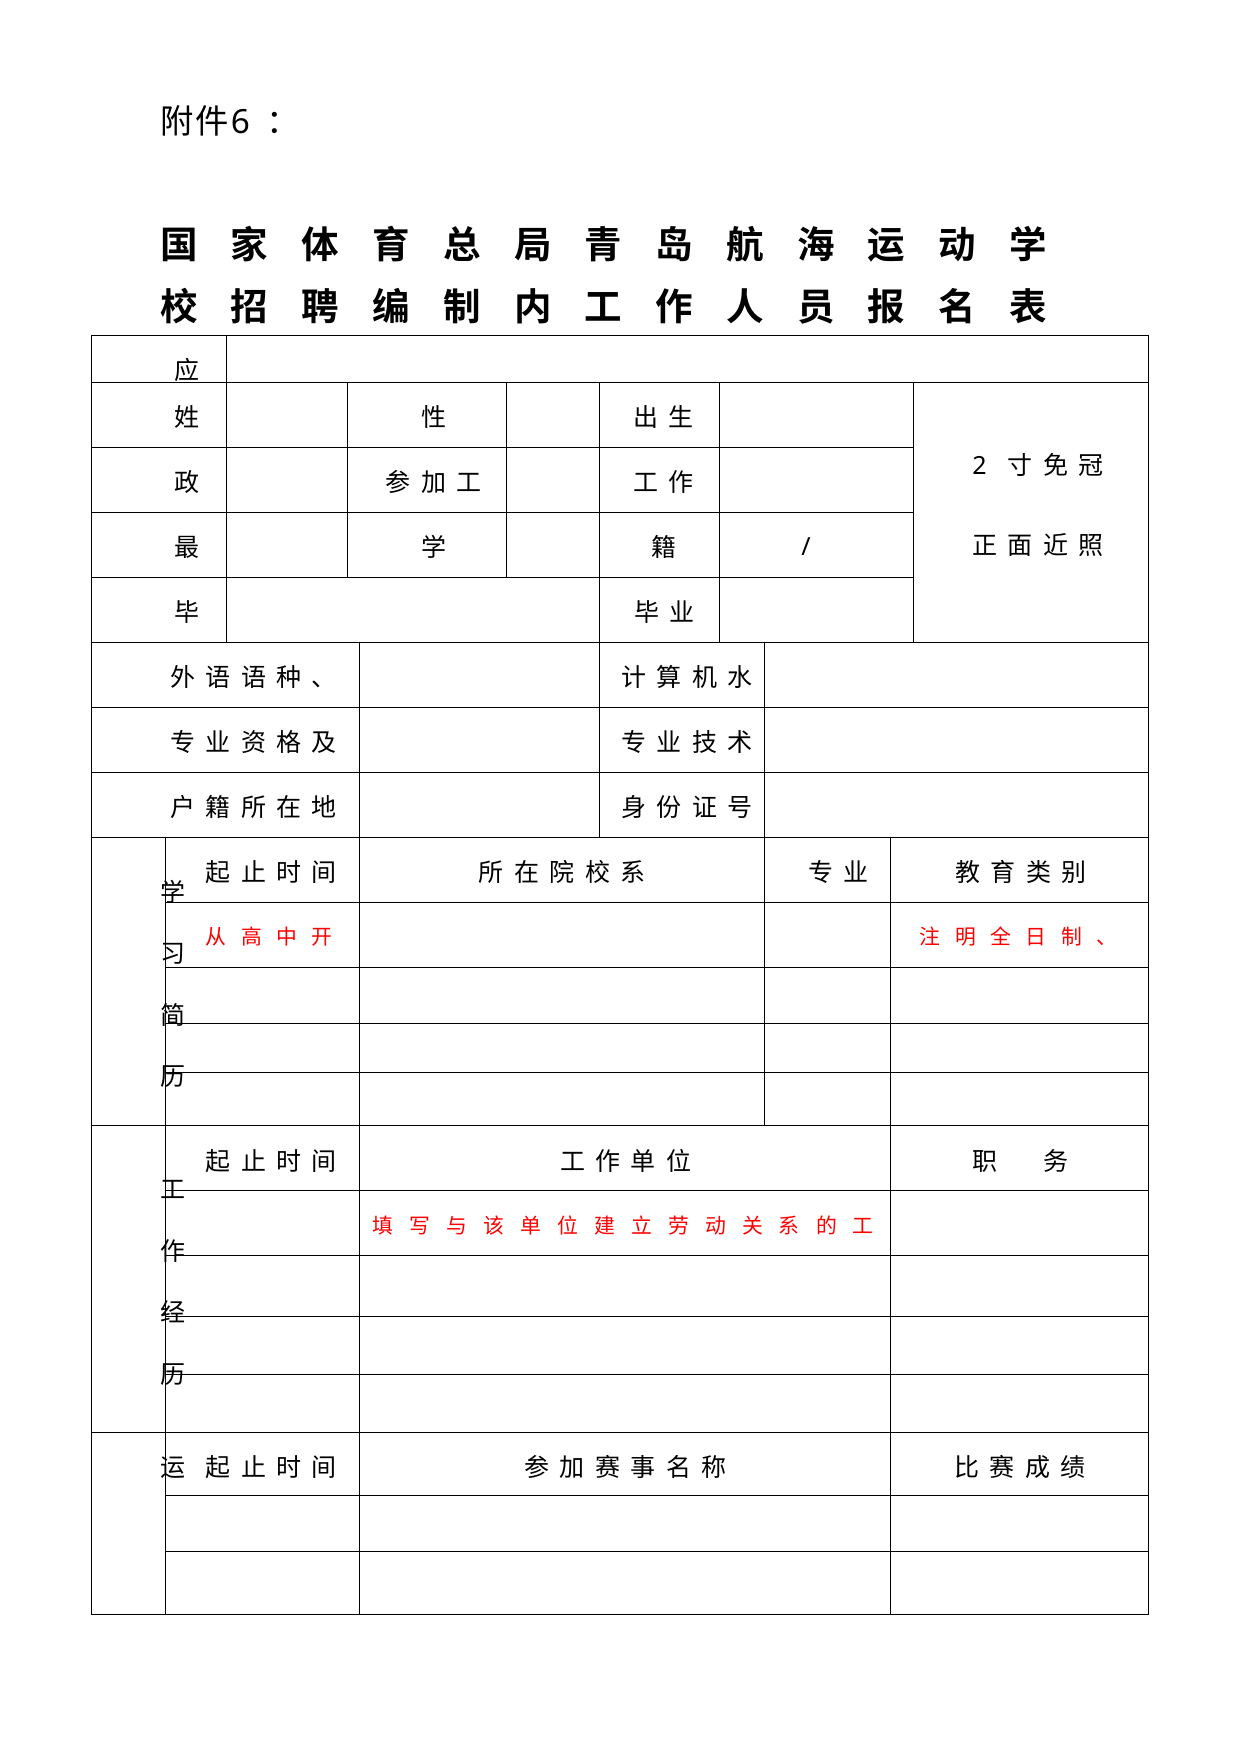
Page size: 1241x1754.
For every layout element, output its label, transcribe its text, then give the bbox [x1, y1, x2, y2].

table_cell [765, 1073, 890, 1125]
table_cell 运 动 员 经 历 [92, 1433, 165, 1614]
table_cell [360, 1496, 890, 1551]
table_cell 起止时间 [166, 1433, 359, 1494]
table_cell [360, 773, 599, 837]
table_cell 身份证号码 [600, 773, 764, 837]
table_cell 从高中开始填写 [166, 903, 359, 967]
table_cell [166, 1317, 359, 1374]
table_cell [166, 1073, 359, 1125]
table_cell [507, 513, 599, 577]
table_cell [360, 1024, 764, 1072]
table_cell 户籍所在地 [92, 773, 359, 837]
table_cell [360, 1256, 890, 1316]
table_cell [166, 968, 359, 1023]
table_cell [891, 1375, 1148, 1432]
table_cell [227, 383, 347, 447]
table_cell [507, 383, 599, 447]
table_cell [891, 1073, 1148, 1125]
table_cell [891, 1191, 1148, 1255]
table_cell [720, 448, 913, 512]
table_cell 出生年月 [600, 383, 719, 447]
table_cell [765, 903, 890, 967]
table_cell 起止时间 [166, 1126, 359, 1190]
table_cell 参加赛事名称 [360, 1433, 890, 1494]
table_cell [360, 1317, 890, 1374]
table_cell [720, 578, 913, 642]
table_cell [166, 1024, 359, 1072]
table_cell [891, 968, 1148, 1023]
table_cell [765, 773, 1148, 837]
table_cell [891, 1024, 1148, 1072]
table_cell 参加工作 时间 [348, 448, 506, 512]
text 国家体育总局青岛航海运动学校招聘编制内工作人员报名表 [160, 212, 1081, 335]
table_cell 学 位 [348, 513, 506, 577]
table_cell 专业资格及编号 [92, 708, 359, 772]
table_cell 毕业院校 及专业 [92, 578, 226, 642]
table_cell [360, 968, 764, 1023]
table_cell [227, 578, 599, 642]
table_cell 学 习 简 历 [92, 838, 165, 1125]
table_cell [360, 1552, 890, 1614]
table_cell 2寸免冠 正面近照 [914, 383, 1148, 642]
table_cell [507, 448, 599, 512]
table_cell 最高学历 [92, 513, 226, 577]
table_cell [360, 1073, 764, 1125]
table_cell [765, 708, 1148, 772]
table_cell 性 别 [348, 383, 506, 447]
text 附件6： [160, 89, 1081, 150]
table_cell 教育类别 [891, 838, 1148, 902]
table_cell [360, 903, 764, 967]
table_header [227, 336, 1148, 382]
table_cell [166, 1552, 359, 1614]
table_cell 工 作 经 历 [92, 1126, 165, 1432]
table_cell 籍 贯 出生地 [600, 513, 719, 577]
table_cell [891, 1256, 1148, 1316]
table_cell 填写与该单位建立劳动关系的工作经历，如已于该单位解除关系，请注明，如系实习或临时聘用的请注明 [360, 1191, 890, 1255]
table_cell 职 务 [891, 1126, 1148, 1190]
table_cell [227, 448, 347, 512]
table_cell 比赛成绩 [891, 1433, 1148, 1494]
table_cell [765, 968, 890, 1023]
table_cell [360, 1375, 890, 1432]
table_cell 专业技术职称 [600, 708, 764, 772]
table_cell 起止时间 [166, 838, 359, 902]
table_cell [891, 1552, 1148, 1614]
table_cell [360, 708, 599, 772]
table_cell 注明全日制、继续教育、成人教育、在职攻读 [891, 903, 1148, 967]
table_cell 工作年限 [600, 448, 719, 512]
table_cell [891, 1496, 1148, 1551]
table_cell [227, 513, 347, 577]
table_cell 专业 [765, 838, 890, 902]
table_cell 计算机水平 [600, 643, 764, 707]
table_cell [765, 1024, 890, 1072]
table_header 应聘岗位 [92, 336, 226, 382]
table_cell [166, 1256, 359, 1316]
table_cell [166, 1375, 359, 1432]
table_cell / [720, 513, 913, 577]
table_cell [765, 643, 1148, 707]
table_cell [720, 383, 913, 447]
table_cell 政治面貌 [92, 448, 226, 512]
table_cell [891, 1317, 1148, 1374]
table_cell 毕业时间 [600, 578, 719, 642]
table_cell [360, 643, 599, 707]
table_cell [166, 1191, 359, 1255]
table_cell 所在院校系 [360, 838, 764, 902]
table_cell [166, 1496, 359, 1551]
table_cell 姓 名 [92, 383, 226, 447]
table_cell 外语语种、级别及分数 [92, 643, 359, 707]
table_cell 工作单位 [360, 1126, 890, 1190]
